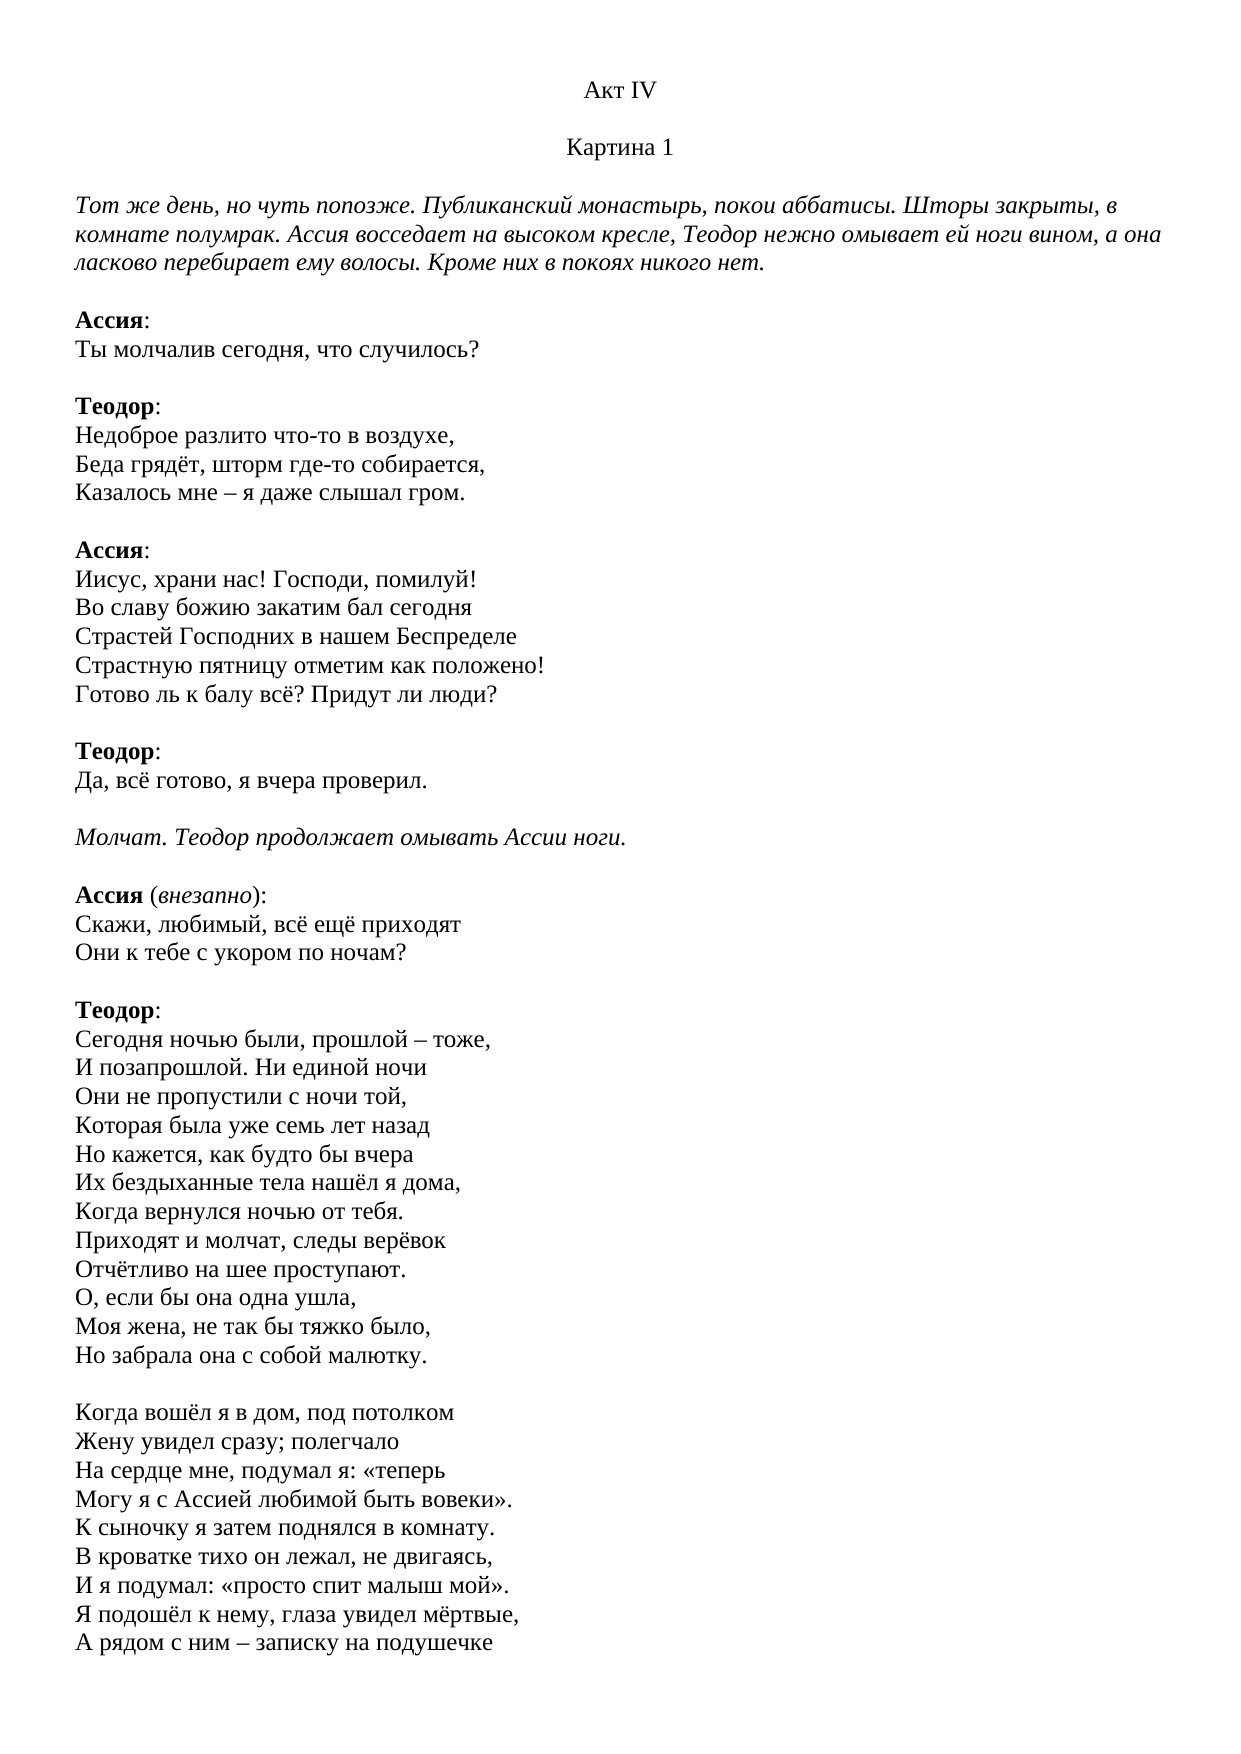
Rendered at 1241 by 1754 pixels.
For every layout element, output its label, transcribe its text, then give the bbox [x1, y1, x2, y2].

text Теодор: [75, 391, 1165, 420]
text Когда вошёл я в дом, под потолком [75, 1397, 1165, 1426]
text Иисус, храни нас! Господи, помилуй! [75, 564, 1165, 592]
text Страстей Господних в нашем Беспределе [75, 621, 1165, 650]
text Их бездыханные тела нашёл я дома, [75, 1167, 1165, 1196]
text Но кажется, как будто бы вчера [75, 1139, 1165, 1167]
text Моя жена, не так бы тяжко было, [75, 1311, 1165, 1340]
text Ты молчалив сегодня, что случилось? [75, 334, 1165, 362]
text О, если бы она одна ушла, [75, 1282, 1165, 1311]
text Казалось мне – я даже слышал гром. [75, 477, 1165, 506]
text Теодор: [75, 995, 1165, 1024]
text Беда грядёт, шторм где-то собирается, [75, 449, 1165, 477]
text Ассия: [75, 535, 1165, 564]
text Они не пропустили с ночи той, [75, 1081, 1165, 1110]
text Но забрала она с собой малютку. [75, 1340, 1165, 1369]
text Которая была уже семь лет назад [75, 1110, 1165, 1139]
text И позапрошлой. Ни единой ночи [75, 1052, 1165, 1081]
text Страстную пятницу отметим как положено! [75, 650, 1165, 679]
text К сыночку я затем поднялся в комнату. [75, 1512, 1165, 1541]
text Когда вернулся ночью от тебя. [75, 1196, 1165, 1225]
text Ассия: [75, 305, 1165, 334]
text Молчат. Теодор продолжает омывать Ассии ноги. [75, 822, 1165, 851]
text Во славу божию закатим бал сегодня [75, 592, 1165, 621]
text Жену увидел сразу; полегчало [75, 1426, 1165, 1455]
text Они к тебе с укором по ночам? [75, 937, 1165, 966]
text Готово ль к балу всё? Придут ли люди? [75, 679, 1165, 707]
text Приходят и молчат, следы верёвок [75, 1225, 1165, 1254]
text На сердце мне, подумал я: «теперь [75, 1455, 1165, 1484]
text Недоброе разлито что-то в воздухе, [75, 420, 1165, 449]
text Акт IV [75, 75, 1165, 104]
text Сегодня ночью были, прошлой – тоже, [75, 1024, 1165, 1052]
text Да, всё готово, я вчера проверил. [75, 765, 1165, 794]
text Картина 1 [75, 132, 1165, 161]
text Тот же день, но чуть попозже. Публиканский монастырь, покои аббатисы. Шторы закрыты, в комнате полумрак. Ассия восседает на высоком кресле, Теодор нежно омывает ей ноги вином, а она ласково перебирает ему волосы. Кроме них в покоях никого нет. [75, 190, 1165, 276]
text И я подумал: «просто спит малыш мой». [75, 1570, 1165, 1599]
text Я подошёл к нему, глаза увидел мёртвые, [75, 1599, 1165, 1627]
text В кроватке тихо он лежал, не двигаясь, [75, 1541, 1165, 1570]
text Отчётливо на шее проступают. [75, 1254, 1165, 1282]
text А рядом с ним – записку на подушечке [75, 1627, 1165, 1656]
text Теодор: [75, 736, 1165, 765]
text Скажи, любимый, всё ещё приходят [75, 909, 1165, 937]
text Ассия (внезапно): [75, 880, 1165, 909]
text Могу я с Ассией любимой быть вовеки». [75, 1484, 1165, 1512]
